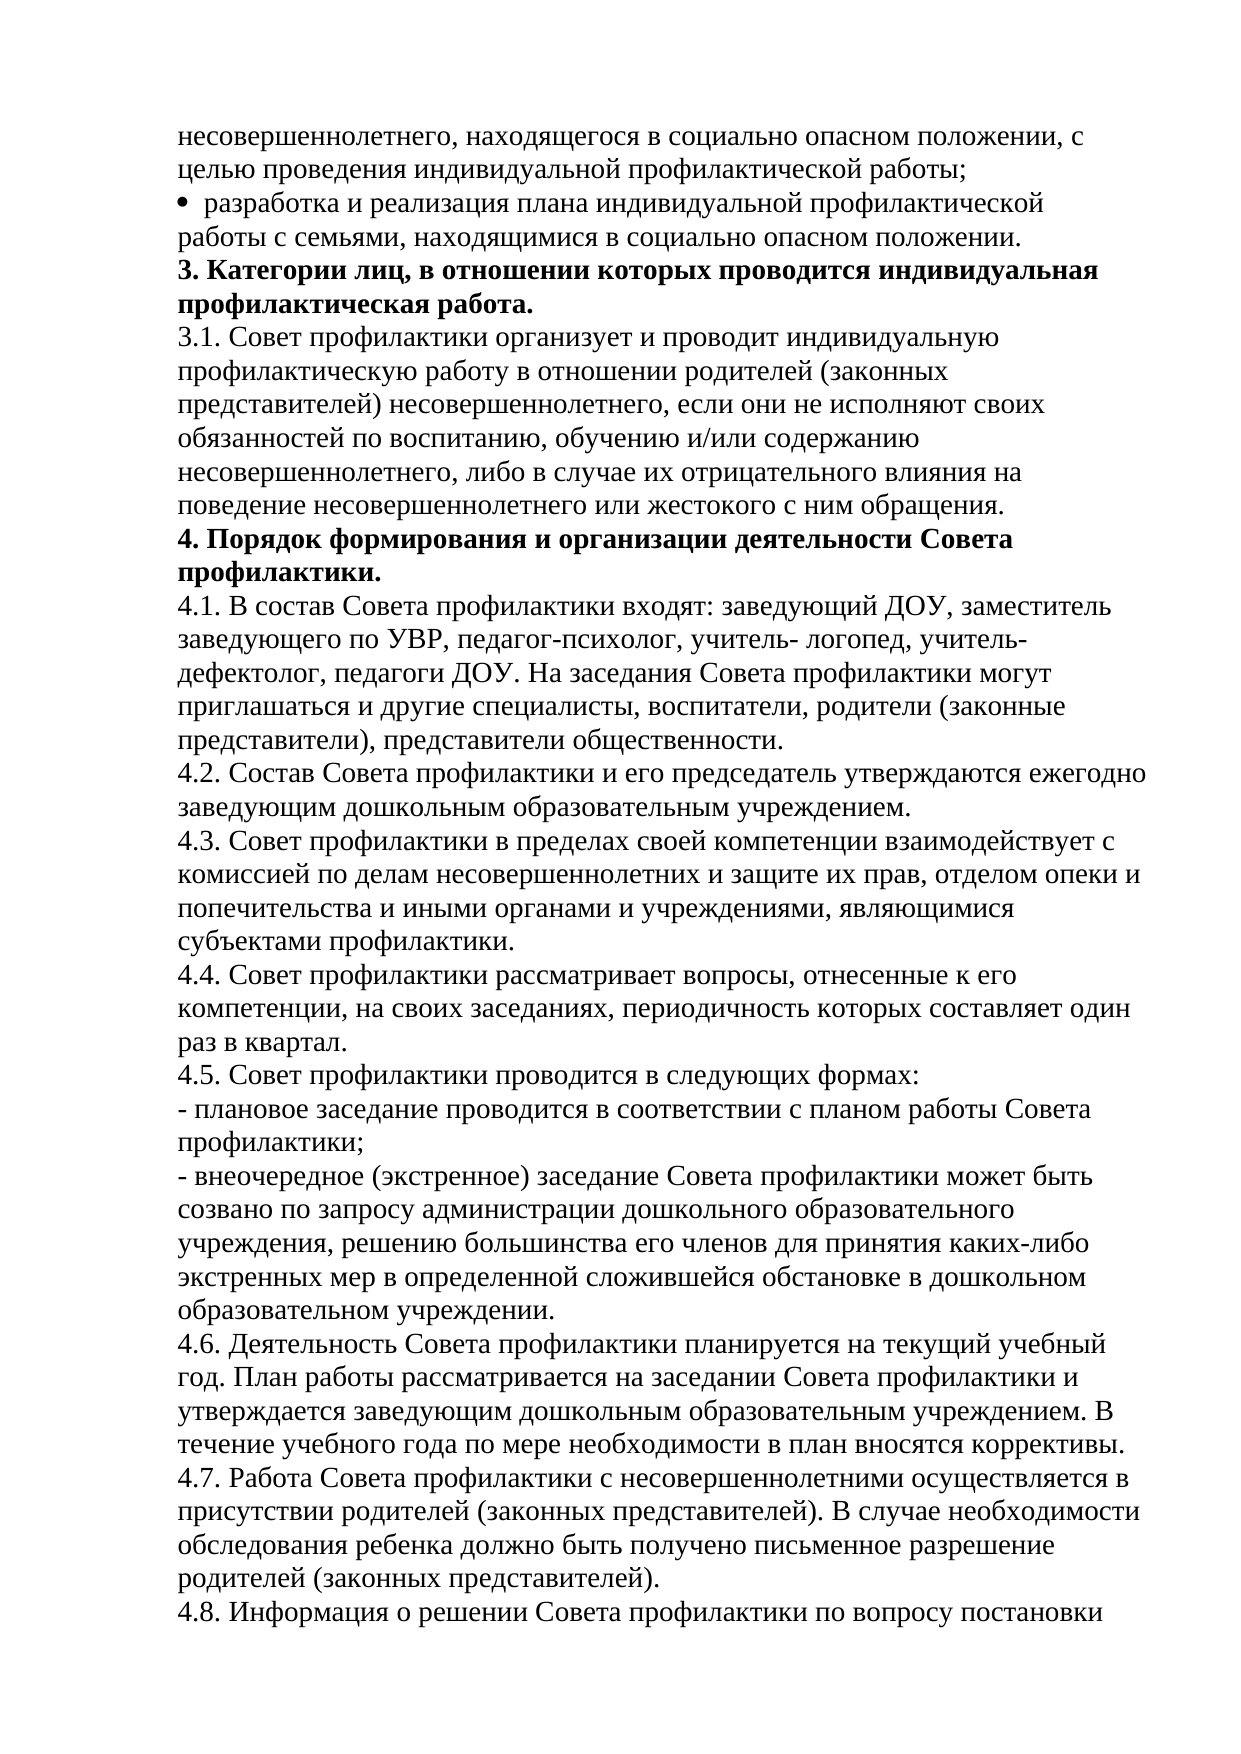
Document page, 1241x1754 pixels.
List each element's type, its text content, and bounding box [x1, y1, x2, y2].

text родителей (законных представителей). [177, 1561, 1152, 1594]
text несовершеннолетнего, находящегося в социально опасном положении, с [177, 118, 1152, 152]
text образовательном учреждении. [177, 1292, 1152, 1326]
text утверждается заведующим дошкольным образовательным учреждением. В [177, 1393, 1152, 1426]
text представителей) несовершеннолетнего, если они не исполняют своих [177, 387, 1152, 420]
text 4.6. Деятельность Совета профилактики планируется на текущий учебный [177, 1326, 1152, 1359]
text 4.8. Информация о решении Совета профилактики по вопросу постановки [177, 1594, 1152, 1628]
text созвано по запросу администрации дошкольного образовательного [177, 1192, 1152, 1225]
text 4.3. Совет профилактики в пределах своей компетенции взаимодействует с [177, 823, 1152, 856]
text обязанностей по воспитанию, обучению и/или содержанию [177, 420, 1152, 454]
text 4.7. Работа Совета профилактики с несовершеннолетними осуществляется в [177, 1460, 1152, 1493]
text 4.5. Совет профилактики проводится в следующих формах: [177, 1057, 1152, 1091]
text профилактическая работа. [177, 286, 1152, 319]
text учреждения, решению большинства его членов для принятия каких-либо [177, 1225, 1152, 1259]
text 4. Порядок формирования и организации деятельности Совета [177, 521, 1152, 554]
text раз в квартал. [177, 1024, 1152, 1057]
text течение учебного года по мере необходимости в план вносятся коррективы. [177, 1426, 1152, 1460]
text несовершеннолетнего, либо в случае их отрицательного влияния на [177, 454, 1152, 487]
text профилактическую работу в отношении родителей (законных [177, 353, 1152, 387]
text присутствии родителей (законных представителей). В случае необходимости [177, 1493, 1152, 1527]
text экстренных мер в определенной сложившейся обстановке в дошкольном [177, 1259, 1152, 1292]
text заведующим дошкольным образовательным учреждением. [177, 789, 1152, 823]
text разработка и реализация плана индивидуальной профилактической [177, 185, 1152, 219]
text 3.1. Совет профилактики организует и проводит индивидуальную [177, 319, 1152, 353]
text обследования ребенка должно быть получено письменное разрешение [177, 1527, 1152, 1561]
text компетенции, на своих заседаниях, периодичность которых составляет один [177, 990, 1152, 1024]
text комиссией по делам несовершеннолетних и защите их прав, отделом опеки и попечительства и иными органами и учреждениями, являющимися субъектами профилактики. [177, 856, 1152, 957]
text работы с семьями, находящимися в социально опасном положении. [177, 219, 1152, 252]
text 3. Категории лиц, в отношении которых проводится индивидуальная [177, 252, 1152, 286]
text целью проведения индивидуальной профилактической работы; [177, 152, 1152, 185]
text профилактики. [177, 554, 1152, 588]
text поведение несовершеннолетнего или жестокого с ним обращения. [177, 487, 1152, 521]
text 4.2. Состав Совета профилактики и его председатель утверждаются ежегодно [177, 756, 1152, 789]
text профилактики; [177, 1124, 1152, 1158]
text - плановое заседание проводится в соответствии с планом работы Совета [177, 1091, 1152, 1124]
text 4.4. Совет профилактики рассматривает вопросы, отнесенные к его [177, 957, 1152, 990]
text 4.1. В состав Совета профилактики входят: заведующий ДОУ, заместитель заведующего по УВР, педагог-психолог, учитель- логопед, учитель- дефектолог, педагоги ДОУ. На заседания Совета профилактики могут приглашаться и другие специалисты, воспитатели, родители (законные представители), представители общественности. [177, 588, 1152, 756]
text год. План работы рассматривается на заседании Совета профилактики и [177, 1359, 1152, 1393]
text - внеочередное (экстренное) заседание Совета профилактики может быть [177, 1158, 1152, 1192]
